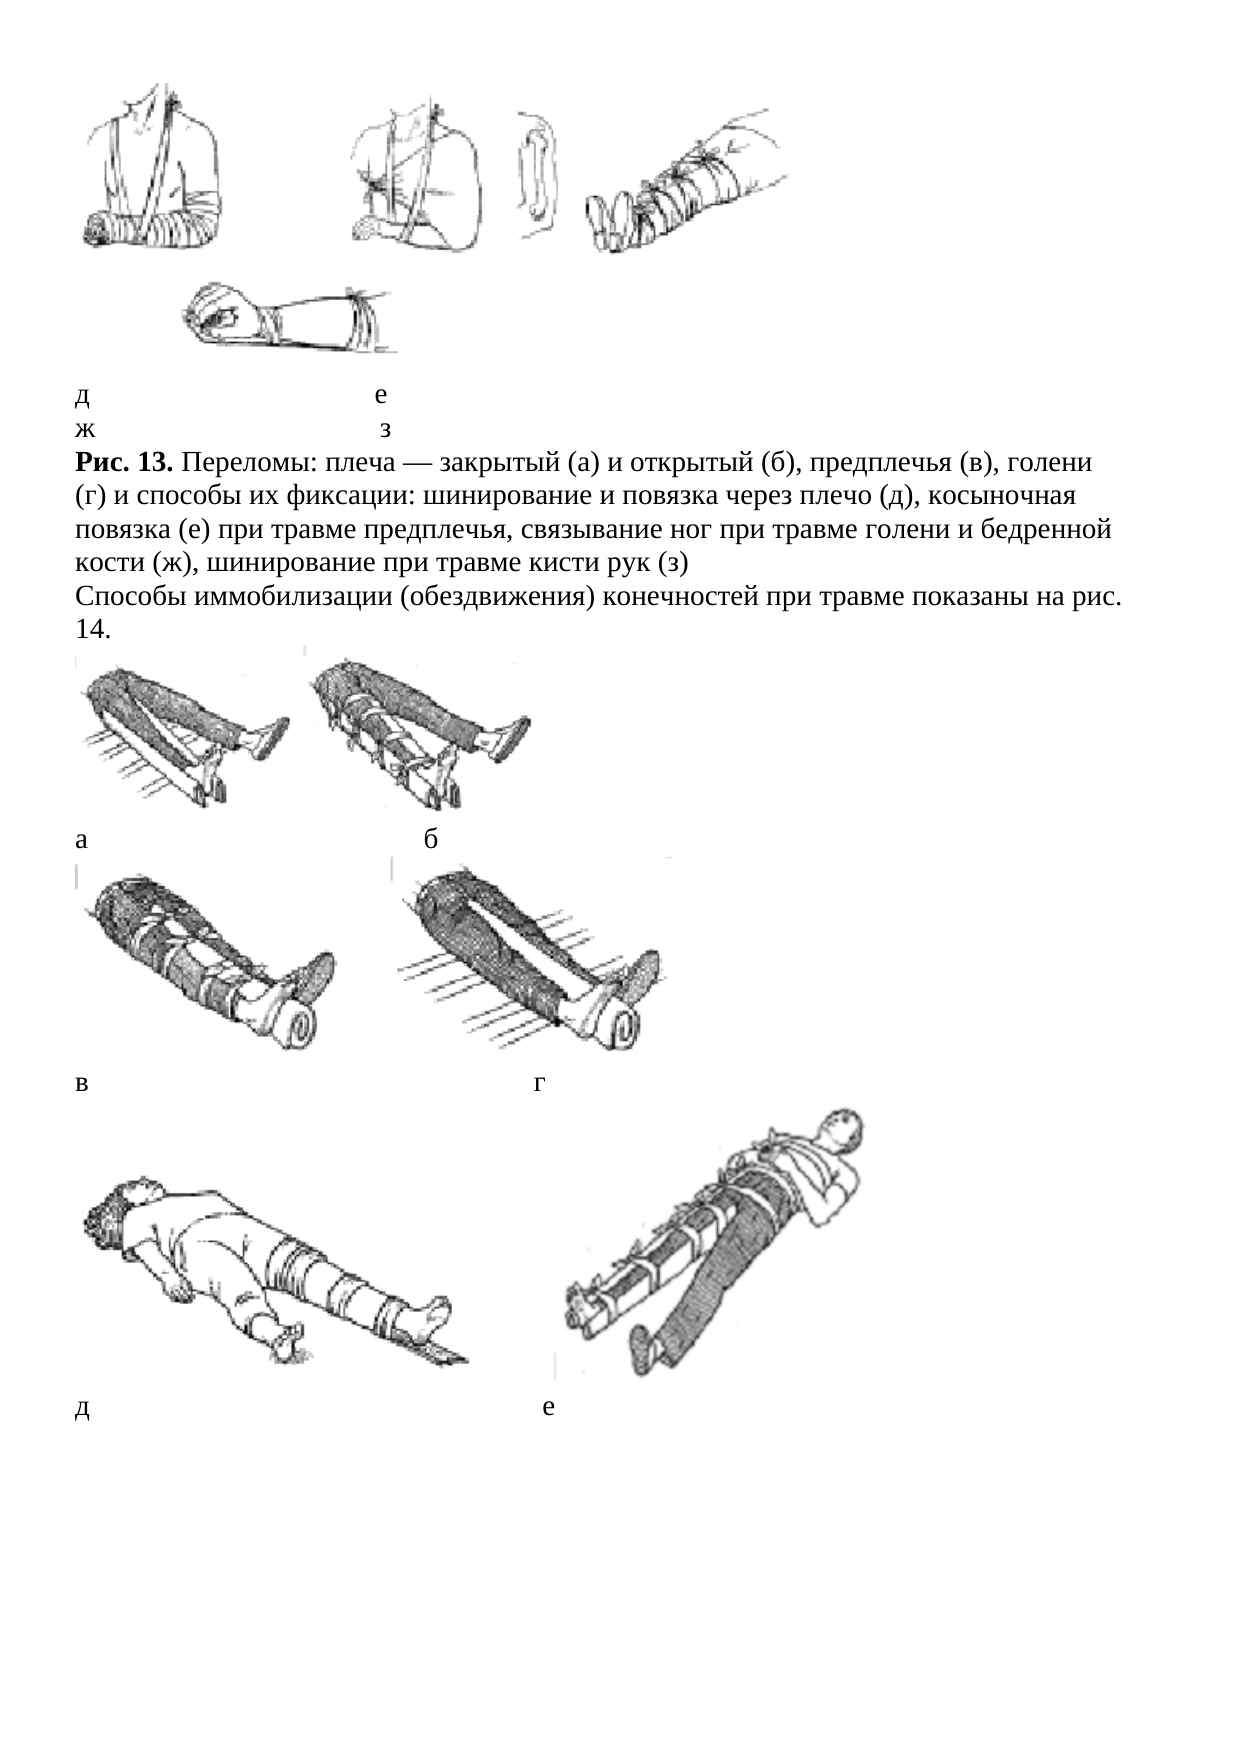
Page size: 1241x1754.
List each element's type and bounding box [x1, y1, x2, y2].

picture [572, 104, 807, 258]
picture [390, 855, 672, 1059]
picture [75, 75, 227, 258]
picture [302, 645, 539, 816]
picture [75, 864, 347, 1059]
picture [343, 90, 566, 258]
picture [169, 264, 411, 371]
picture [75, 1154, 474, 1383]
picture [75, 657, 296, 816]
picture [553, 1097, 870, 1383]
table_header [75, 75, 1129, 1422]
